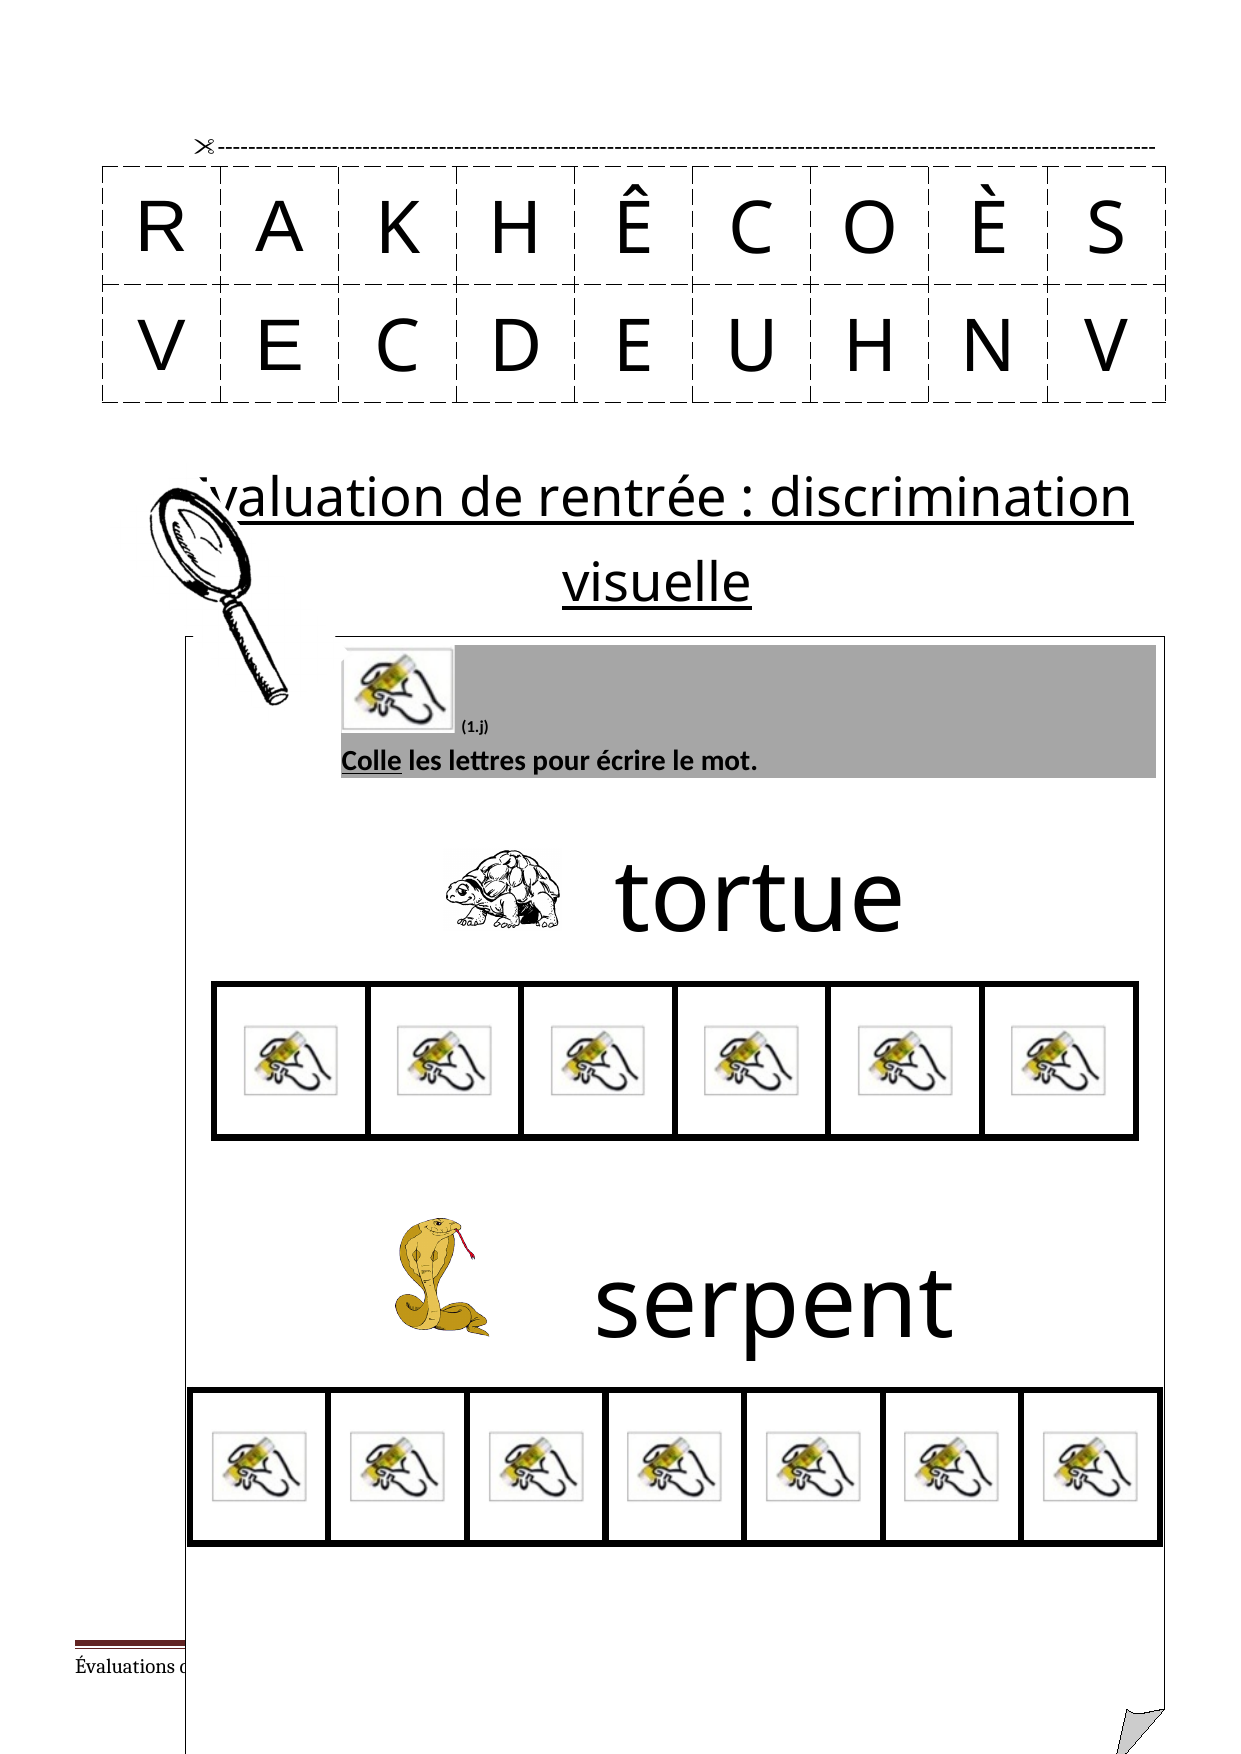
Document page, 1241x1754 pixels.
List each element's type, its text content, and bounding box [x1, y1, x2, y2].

table_header C [693, 166, 811, 284]
picture [105, 463, 455, 733]
picture [903, 1429, 1000, 1504]
table_header H [456, 166, 574, 284]
table_cell C [338, 284, 456, 402]
picture [488, 1429, 585, 1504]
table_header A [220, 166, 338, 284]
picture [1010, 1023, 1107, 1098]
table_header K [338, 166, 456, 284]
table_cell H [811, 284, 929, 402]
picture [211, 1429, 308, 1504]
picture [1042, 1429, 1139, 1504]
table_cell U [693, 284, 811, 402]
picture [443, 848, 562, 931]
table_header È [929, 166, 1047, 284]
text --------------------------------------------------------------------------------------------------------------------------- [193, 131, 1165, 161]
table_cell N [929, 284, 1047, 402]
table_header O [811, 166, 929, 284]
picture [703, 1023, 800, 1098]
table_cell V [102, 284, 220, 402]
picture [765, 1429, 862, 1504]
table_cell V [1047, 284, 1165, 402]
table_cell E [575, 284, 693, 402]
picture [395, 1218, 490, 1337]
table_header S [1047, 166, 1165, 284]
text Evaluation de rentrée : discrimination visuelle [149, 459, 1165, 617]
table_cell D [456, 284, 574, 402]
table_cell E [220, 284, 338, 402]
picture [626, 1429, 723, 1504]
picture [550, 1023, 646, 1098]
picture [857, 1023, 953, 1098]
table_header Ê [575, 166, 693, 284]
picture [243, 1023, 339, 1098]
picture [396, 1023, 493, 1098]
table_header R [102, 166, 220, 284]
picture [349, 1429, 446, 1504]
